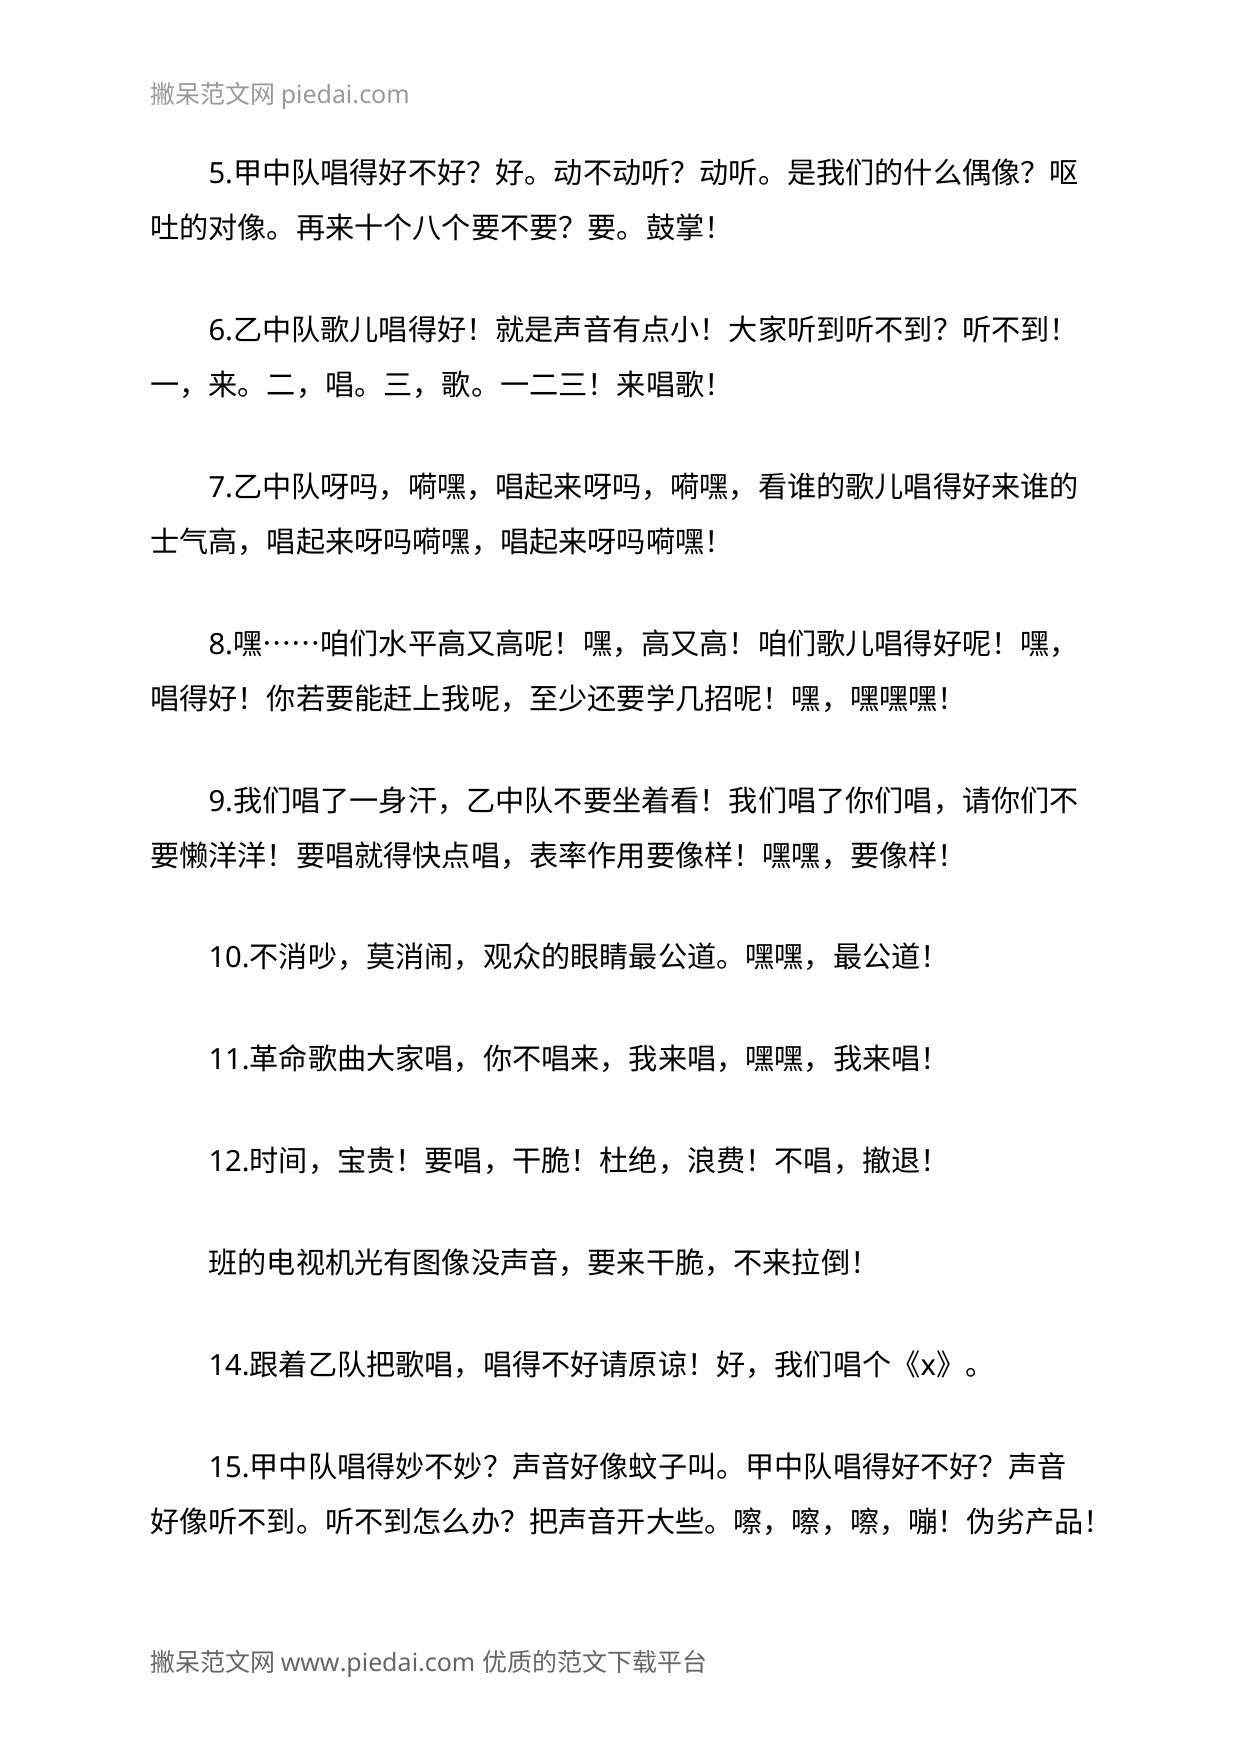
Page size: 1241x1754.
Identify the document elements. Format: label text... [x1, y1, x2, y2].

text 10.不消吵，莫消闹，观众的眼睛最公道。嘿嘿，最公道！ [150, 934, 1090, 976]
text 5.甲中队唱得好不好？好。动不动听？动听。是我们的什么偶像？呕吐的对像。再来十个八个要不要？要。鼓掌！ [150, 150, 1090, 247]
text 8.嘿……咱们水平高又高呢！嘿，高又高！咱们歌儿唱得好呢！嘿，唱得好！你若要能赶上我呢，至少还要学几招呢！嘿，嘿嘿嘿！ [150, 620, 1090, 718]
text 15.甲中队唱得妙不妙？声音好像蚊子叫。甲中队唱得好不好？声音好像听不到。听不到怎么办？把声音开大些。嚓，嚓，嚓，嘣！伪劣产品！ [150, 1443, 1090, 1541]
text 6.乙中队歌儿唱得好！就是声音有点小！大家听到听不到？听不到！一，来。二，唱。三，歌。一二三！来唱歌！ [150, 307, 1090, 404]
text 9.我们唱了一身汗，乙中队不要坐着看！我们唱了你们唱，请你们不要懒洋洋！要唱就得快点唱，表率作用要像样！嘿嘿，要像样！ [150, 777, 1090, 874]
text 14.跟着乙队把歌唱，唱得不好请原谅！好，我们唱个《x》。 [150, 1342, 1090, 1384]
text 7.乙中队呀吗，嗬嘿，唱起来呀吗，嗬嘿，看谁的歌儿唱得好来谁的士气高，唱起来呀吗嗬嘿，唱起来呀吗嗬嘿！ [150, 463, 1090, 561]
text 12.时间，宝贵！要唱，干脆！杜绝，浪费！不唱，撤退！ [150, 1138, 1090, 1180]
text 11.革命歌曲大家唱，你不唱来，我来唱，嘿嘿，我来唱！ [150, 1036, 1090, 1078]
text 班的电视机光有图像没声音，要来干脆，不来拉倒！ [150, 1240, 1090, 1282]
